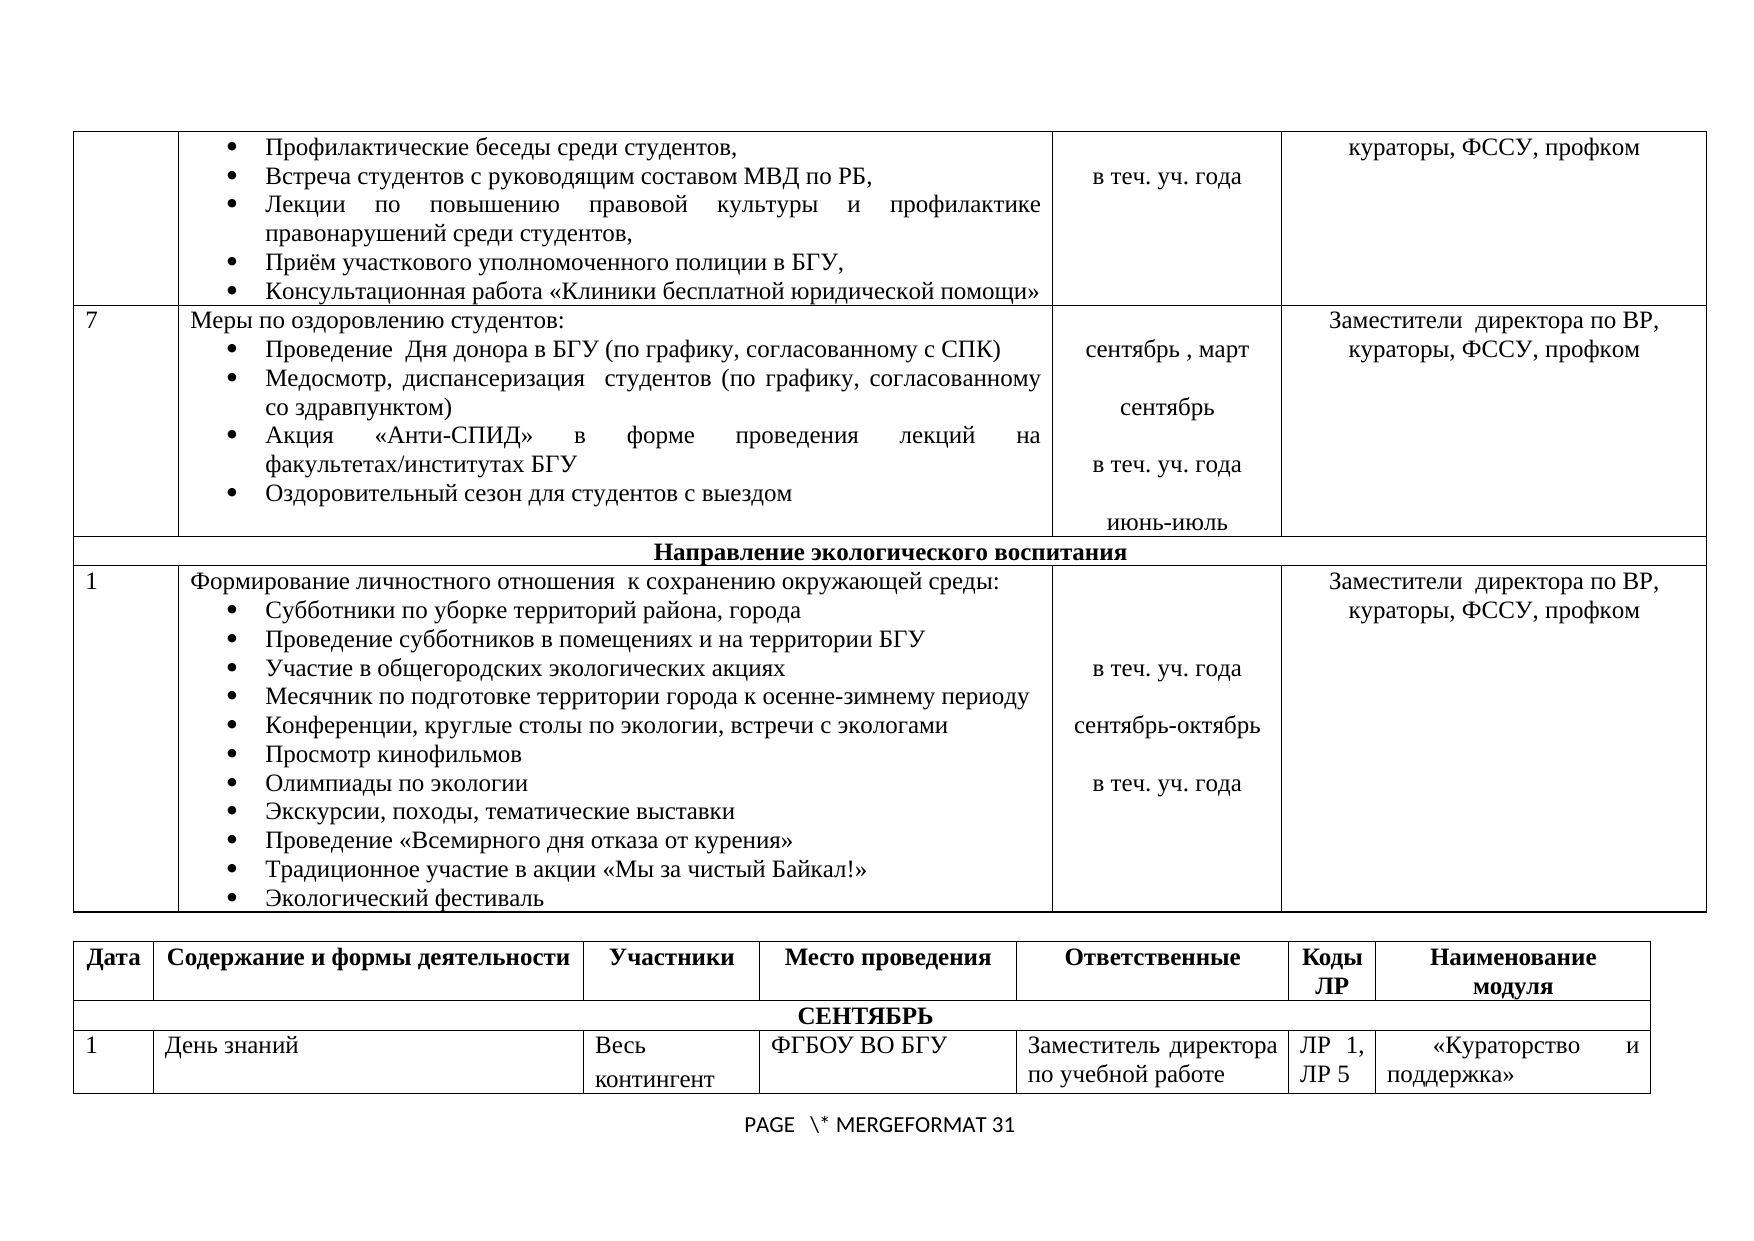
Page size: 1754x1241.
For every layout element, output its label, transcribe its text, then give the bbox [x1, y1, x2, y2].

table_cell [1376, 1031, 1650, 1092]
table_cell День знаний [154, 1031, 583, 1092]
table_header Место проведения [760, 942, 1016, 1000]
table_cell в теч. уч. года сентябрь-октябрь в теч. уч. года [1053, 566, 1281, 911]
table_cell Формирование личностного отношения к сохранению окружающей среды: Субботники по уборке территорий района, города Проведение субботников в помещениях и на территории БГУ Участие в общегородских экологических акциях Месячник по подготовке территории города к осенне-зимнему периоду Конференции, круглые столы по экологии, встречи с экологами Просмотр кинофильмов Олимпиады по экологии Экскурсии, походы, тематические выставки Проведение «Всемирного дня отказа от курения» Традиционное участие в акции «Мы за чистый Байкал!» Экологический фестиваль [179, 566, 1052, 911]
table_header Дата [74, 942, 153, 1000]
table_cell Направление экологического воспитания [74, 537, 1706, 565]
table_cell Меры по оздоровлению студентов: Проведение Дня донора в БГУ (по графику, согласованному с СПК) Медосмотр, диспансеризация студентов (по графику, согласованному со здравпунктом) Акция «Анти-СПИД» в форме проведения лекций на факультетах/институтах БГУ Оздоровительный сезон для студентов с выездом [179, 306, 1052, 536]
table_header Участники [584, 942, 759, 1000]
table_header Коды ЛР [1289, 942, 1375, 1000]
table_cell 6 [74, 132, 178, 304]
table_header Наименование модуля [1376, 942, 1650, 1000]
table_cell сентябрь , март сентябрь в теч. уч. года июнь-июль [1053, 306, 1281, 536]
table_cell ФГБОУ ВО БГУ [760, 1031, 1016, 1092]
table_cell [584, 1031, 759, 1092]
table_cell Заместители директора по ВР, кураторы, ФССУ, профком [1282, 566, 1706, 911]
table_cell Заместители директора по ВР, кураторы, ФССУ, профком [1282, 306, 1706, 536]
table_header Ответственные [1017, 942, 1288, 1000]
table_cell СЕНТЯБРЬ [74, 1001, 1650, 1029]
table_cell в теч. уч. года [1053, 132, 1281, 304]
table_header Содержание и формы деятельности [154, 942, 583, 1000]
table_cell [1282, 132, 1706, 304]
table_cell 1 [74, 1031, 153, 1092]
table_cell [179, 132, 1052, 304]
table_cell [1017, 1031, 1288, 1092]
table_cell 1 [74, 566, 178, 911]
table_cell 7 [74, 306, 178, 536]
table_cell ЛР 1, ЛР 5 [1289, 1031, 1375, 1092]
